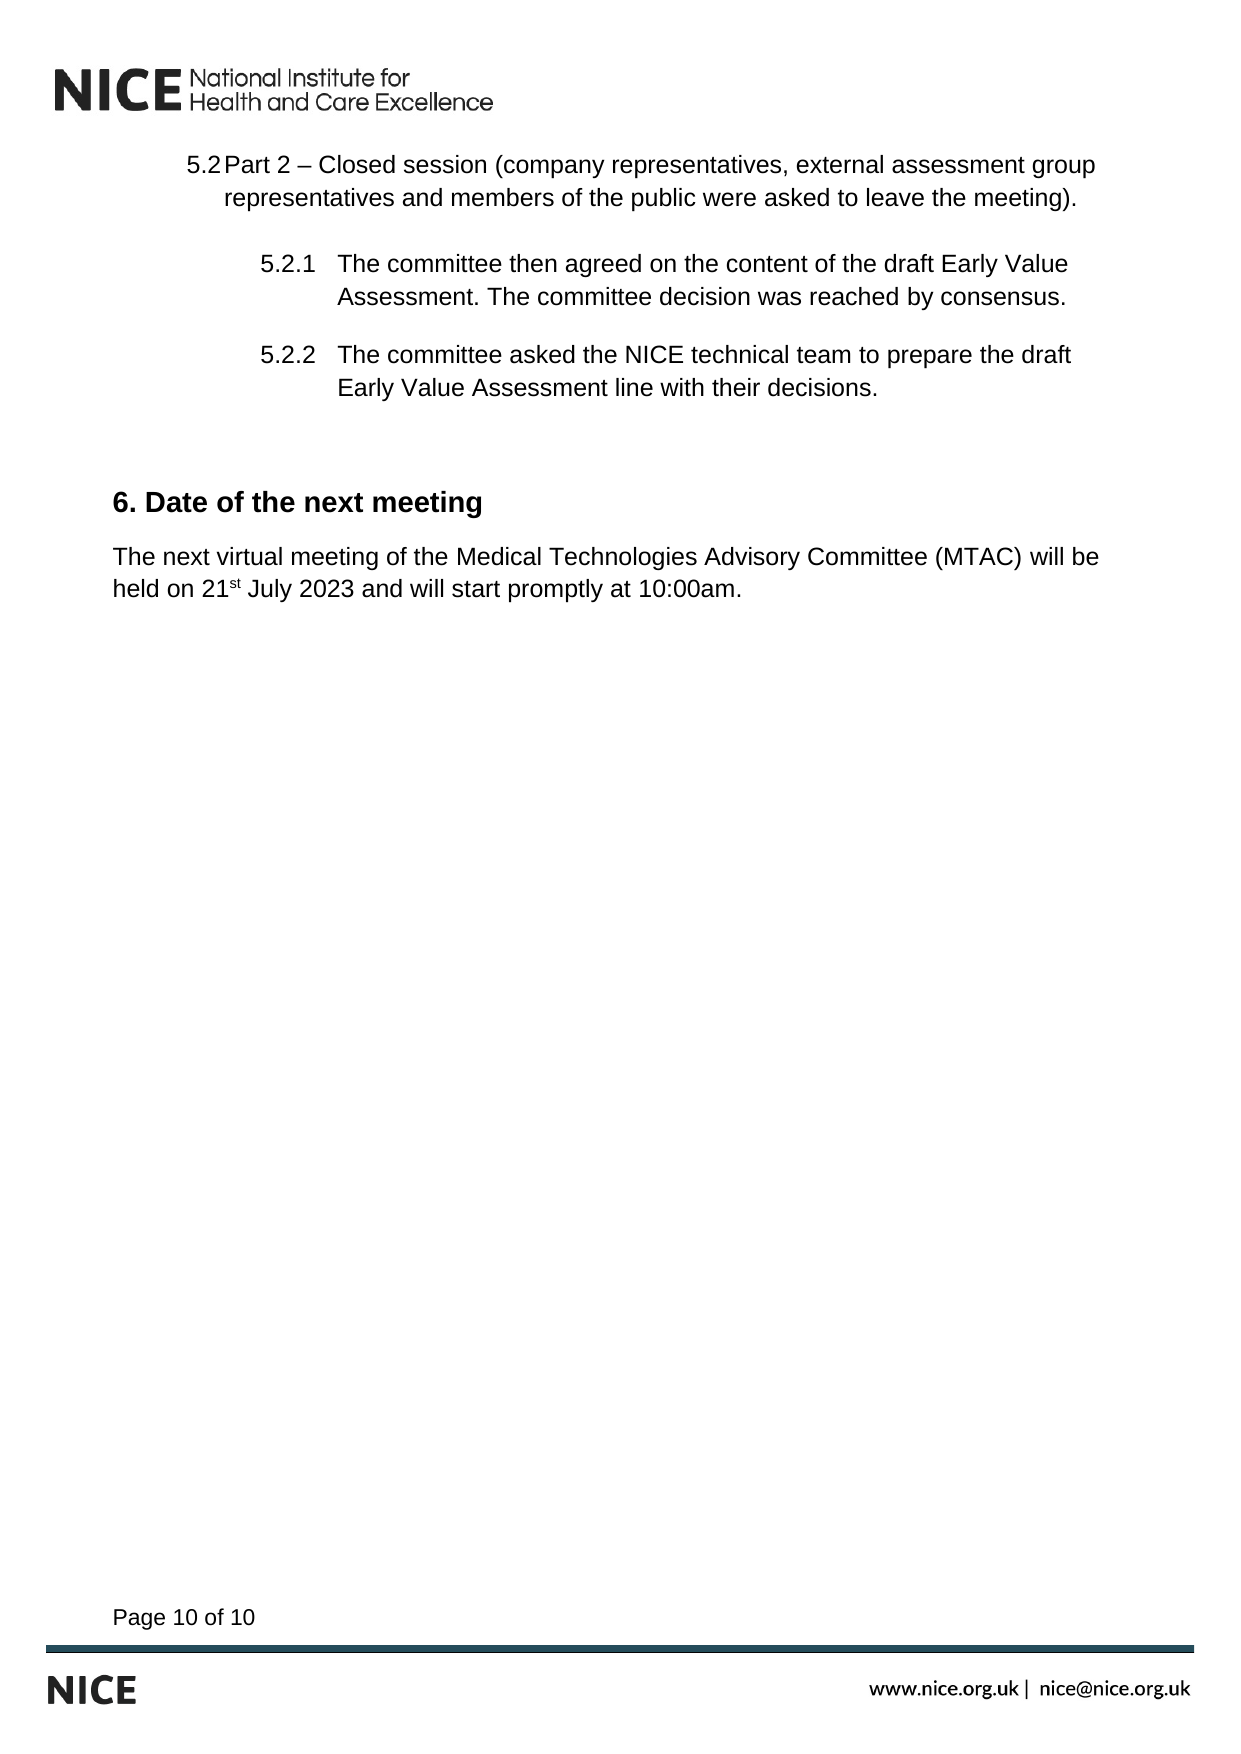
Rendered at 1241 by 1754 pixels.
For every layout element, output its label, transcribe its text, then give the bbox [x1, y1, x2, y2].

list The committee then agreed on the content of the draft Early Value Assessment. The committee decision was reached [260, 249, 1128, 311]
list The committee asked the NICE technical team to prepare the draft Early Value Assessment line with their decisions. [260, 340, 1128, 402]
picture [46, 1645, 1195, 1729]
subtitle 6. Date of the next meeting [112, 485, 1128, 518]
text The next virtual meeting of the will be held on and will start promptly at . [112, 541, 1128, 603]
picture [32, 47, 511, 128]
list Part 2 – Closed session (company representatives, external assessment group representatives and members of the public were asked to leave the meeting). [186, 150, 1128, 212]
